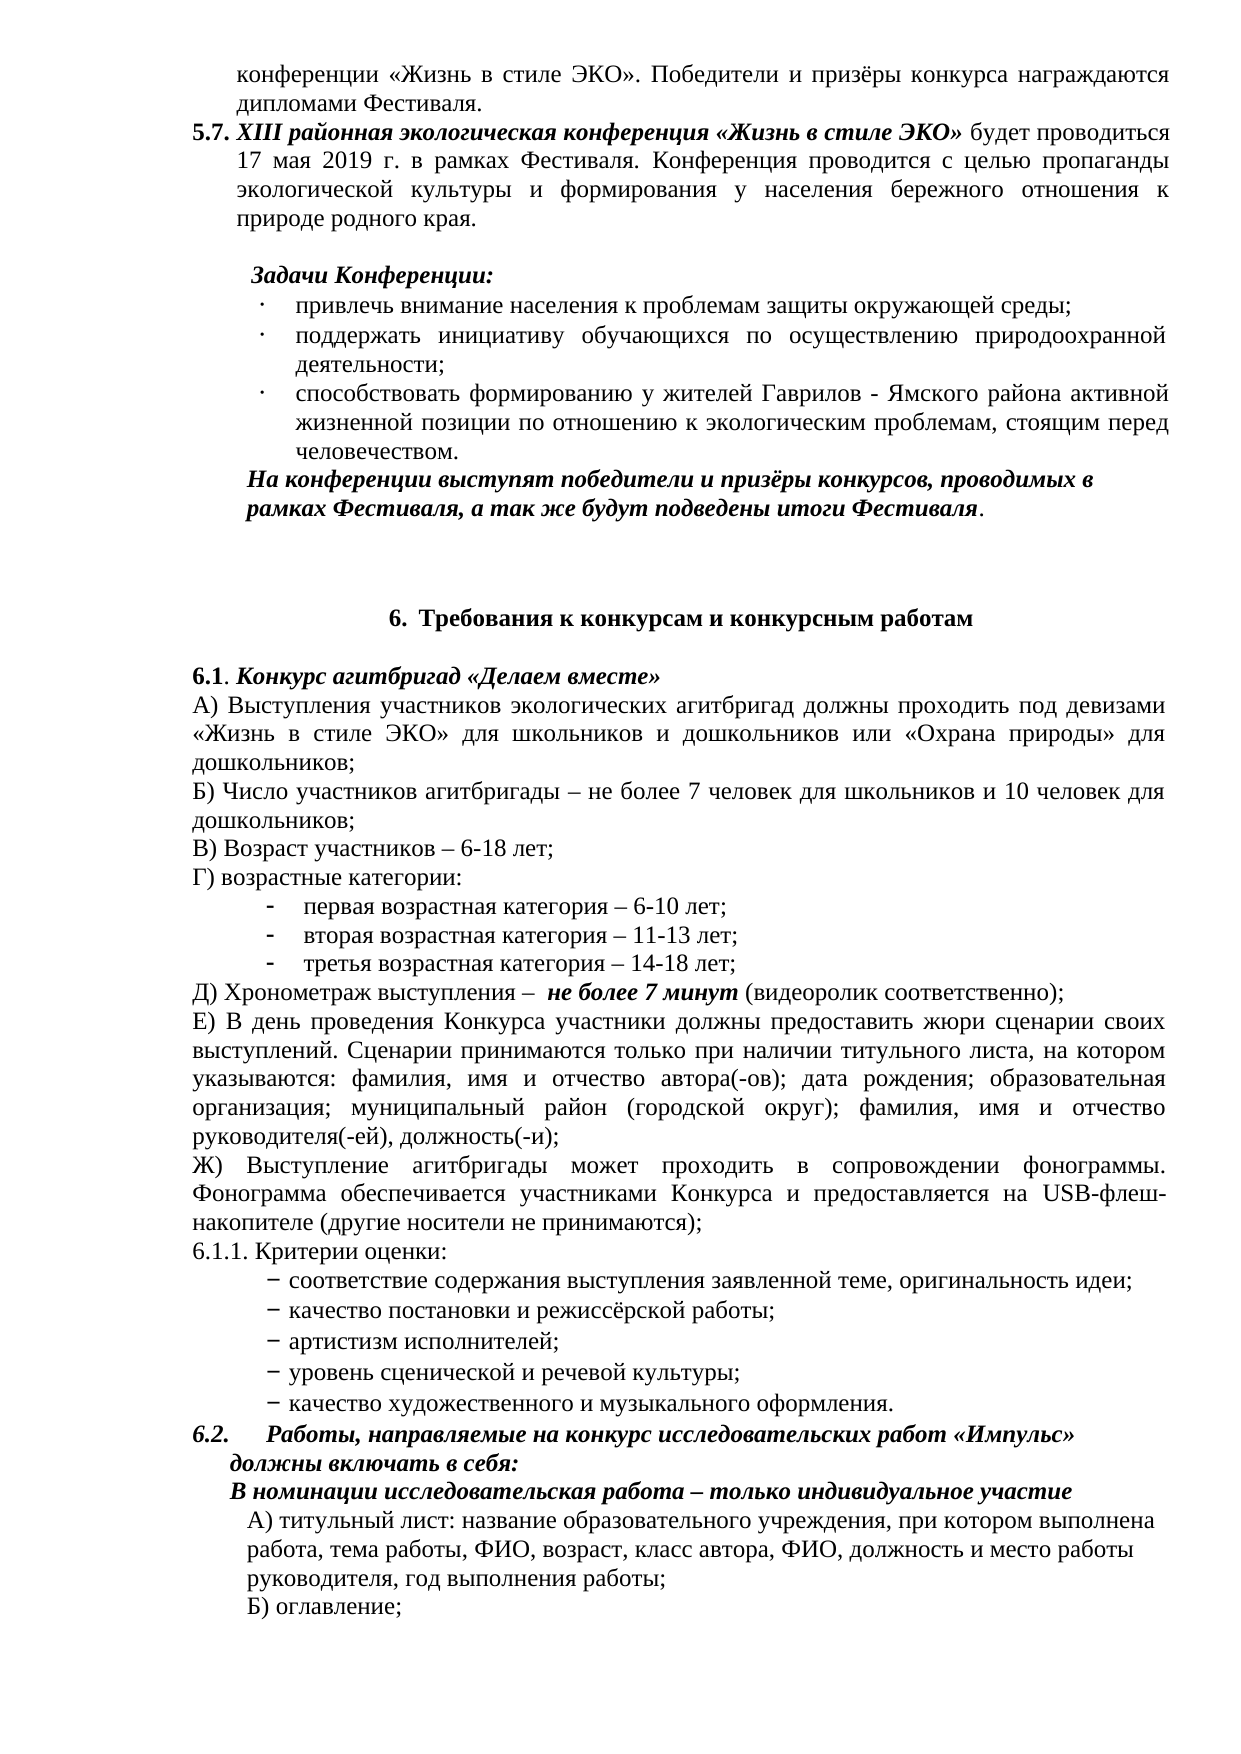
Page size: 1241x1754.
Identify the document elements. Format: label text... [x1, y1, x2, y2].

text Ж) Выступление агитбригады может проходить в сопровождении фонограммы. Фонограмма обеспечивается участниками Конкурса и предоставляется на USB-флеш-накопителе (другие носители не принимаются); [192, 1150, 1167, 1236]
text Г) возрастные категории: [192, 862, 1167, 891]
list соответствие содержания выступления заявленной теме, оригинальность идеи; [192, 1265, 1167, 1296]
list уровень сценической и речевой культуры; [192, 1357, 1167, 1388]
text Б) оглавление; [247, 1591, 1167, 1620]
text 6.1. Конкурс агитбригад «Делаем вместе» [192, 661, 1167, 690]
list качество постановки и режиссёрской работы; [192, 1296, 1167, 1326]
text Е) В день проведения Конкурса участники должны предоставить жюри сценарии своих выступлений. Сценарии принимаются только при наличии титульного листа, на котором указываются: фамилия, имя и отчество автора(-ов); дата рождения; образовательная организация; муниципальный район (городской округ); фамилия, имя и отчество руководителя(-ей), должность(-и); [192, 1006, 1167, 1150]
text На конференции выступят победители и призёры конкурсов, проводимых в рамках Фестиваля, а так же будут подведены итоги Фестиваля. [247, 464, 1170, 522]
list Требования к конкурсам и конкурсным работам [192, 603, 1170, 632]
list привлечь внимание населения к проблемам защиты окружающей среды; [258, 289, 1167, 319]
text А) Выступления участников экологических агитбригад должны проходить под девизами «Жизнь в стиле ЭКО» для школьников и дошкольников или «Охрана природы» для дошкольников; [192, 690, 1167, 776]
list XIII районная экологическая конференция «Жизнь в стиле ЭКО» будет проводиться 17 мая 2019 г. в рамках Фестиваля. Конференция проводится с целью пропаганды экологической культуры и формирования у населения бережного отношения к природе родного края. [192, 117, 1170, 232]
list способствовать формированию у жителей Гаврилов - Ямского района активной жизненной позиции по отношению к экологическим проблемам, стоящим перед человечеством. [258, 378, 1170, 464]
text 6.1.1. Критерии оценки: [192, 1236, 1167, 1265]
list третья возрастная категория – 14-18 лет; [266, 948, 1167, 977]
text В) Возраст участников – 6-18 лет; [192, 833, 1167, 862]
list вторая возрастная категория – 11-13 лет; [266, 920, 1167, 948]
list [192, 59, 1170, 117]
list Работы, направляемые на конкурс исследовательских работ «Импульс» должны включать в себя: [192, 1419, 1167, 1476]
text Б) Число участников агитбригады – не более 7 человек для школьников и 10 человек для дошкольников; [192, 776, 1167, 833]
list артистизм исполнителей; [192, 1326, 1167, 1357]
list первая возрастная категория – 6-10 лет; [266, 891, 1167, 920]
text В номинации исследовательская работа – только индивидуальное участие [229, 1476, 1167, 1505]
list поддержать инициативу обучающихся по осуществлению природоохранной деятельности; [258, 319, 1167, 378]
text Д) Хронометраж выступления – не более 7 минут (видеоролик соответственно); [192, 977, 1167, 1006]
list Задачи Конференции: [192, 260, 1167, 289]
list качество художественного и музыкального оформления. [192, 1388, 1167, 1419]
